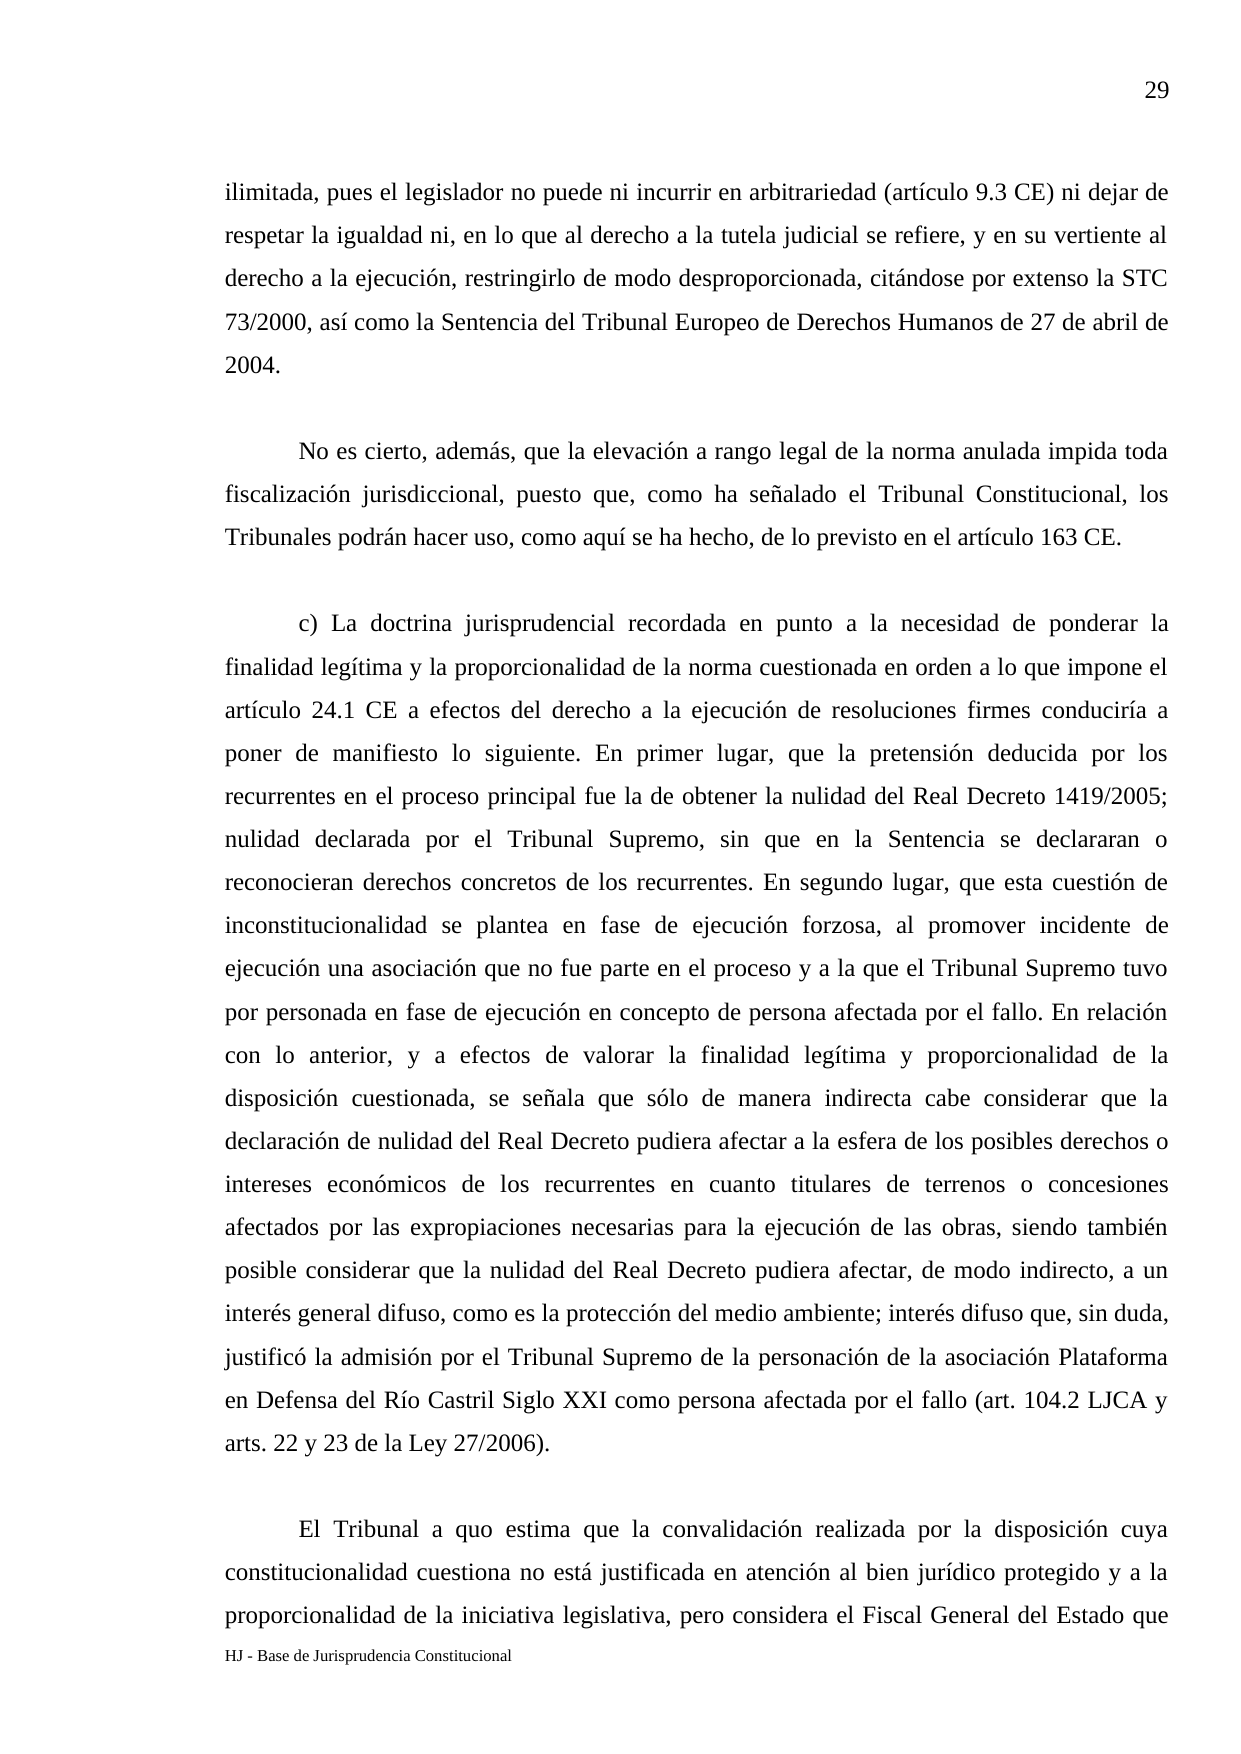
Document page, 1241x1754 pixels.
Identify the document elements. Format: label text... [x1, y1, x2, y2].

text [224, 1514, 1169, 1629]
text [224, 177, 1169, 378]
text c) La doctrina jurisprudencial recordada en punto a la necesidad de ponderar la finalidad legítima y la proporcionalidad de la norma cuestionada en orden a lo que impone el artículo 24.1 CE a efectos del derecho a la ejecución de resoluciones firmes conduciría a poner de manifiesto lo siguiente. En primer lugar, que la pretensión deducida por los recurrentes en el proceso principal fue la de obtener la nulidad del Real Decreto 1419/2005; nulidad declarada por el Tribunal Supremo, sin que en la Sentencia se declararan o reconocieran derechos concretos de los recurrentes. En segundo lugar, que esta cuestión de inconstitucionalidad se plantea en fase de ejecución forzosa, al promover incidente de ejecución una asociación que no fue parte en el proceso y a la que el Tribunal Supremo tuvo por personada en fase de ejecución en concepto de persona afectada por el fallo. En relación con lo anterior, y a efectos de valorar la finalidad legítima y proporcionalidad de la disposición cuestionada, se señala que sólo de manera indirecta cabe considerar que la declaración de nulidad del Real Decreto pudiera afectar a la esfera de los posibles derechos o intereses económicos de los recurrentes en cuanto titulares de terrenos o concesiones afectados por las expropiaciones necesarias para la ejecución de las obras, siendo también posible considerar que la nulidad del Real Decreto pudiera afectar, de modo indirecto, a un interés general difuso, como es la protección del medio ambiente; interés difuso que, sin duda, justificó la admisión por el Tribunal Supremo de la personación de la asociación Plataforma en Defensa del Río Castril Siglo XXI como persona afectada por el fallo (art. 104.2 LJCA y arts. 22 y 23 de la Ley 27/2006). [224, 608, 1169, 1457]
text No es cierto, además, que la elevación a rango legal de la norma anulada impida toda fiscalización jurisdiccional, puesto que, como ha señalado el Tribunal Constitucional, los Tribunales podrán hacer uso, como aquí se ha hecho, de lo previsto en el artículo 163 CE. [224, 436, 1169, 551]
